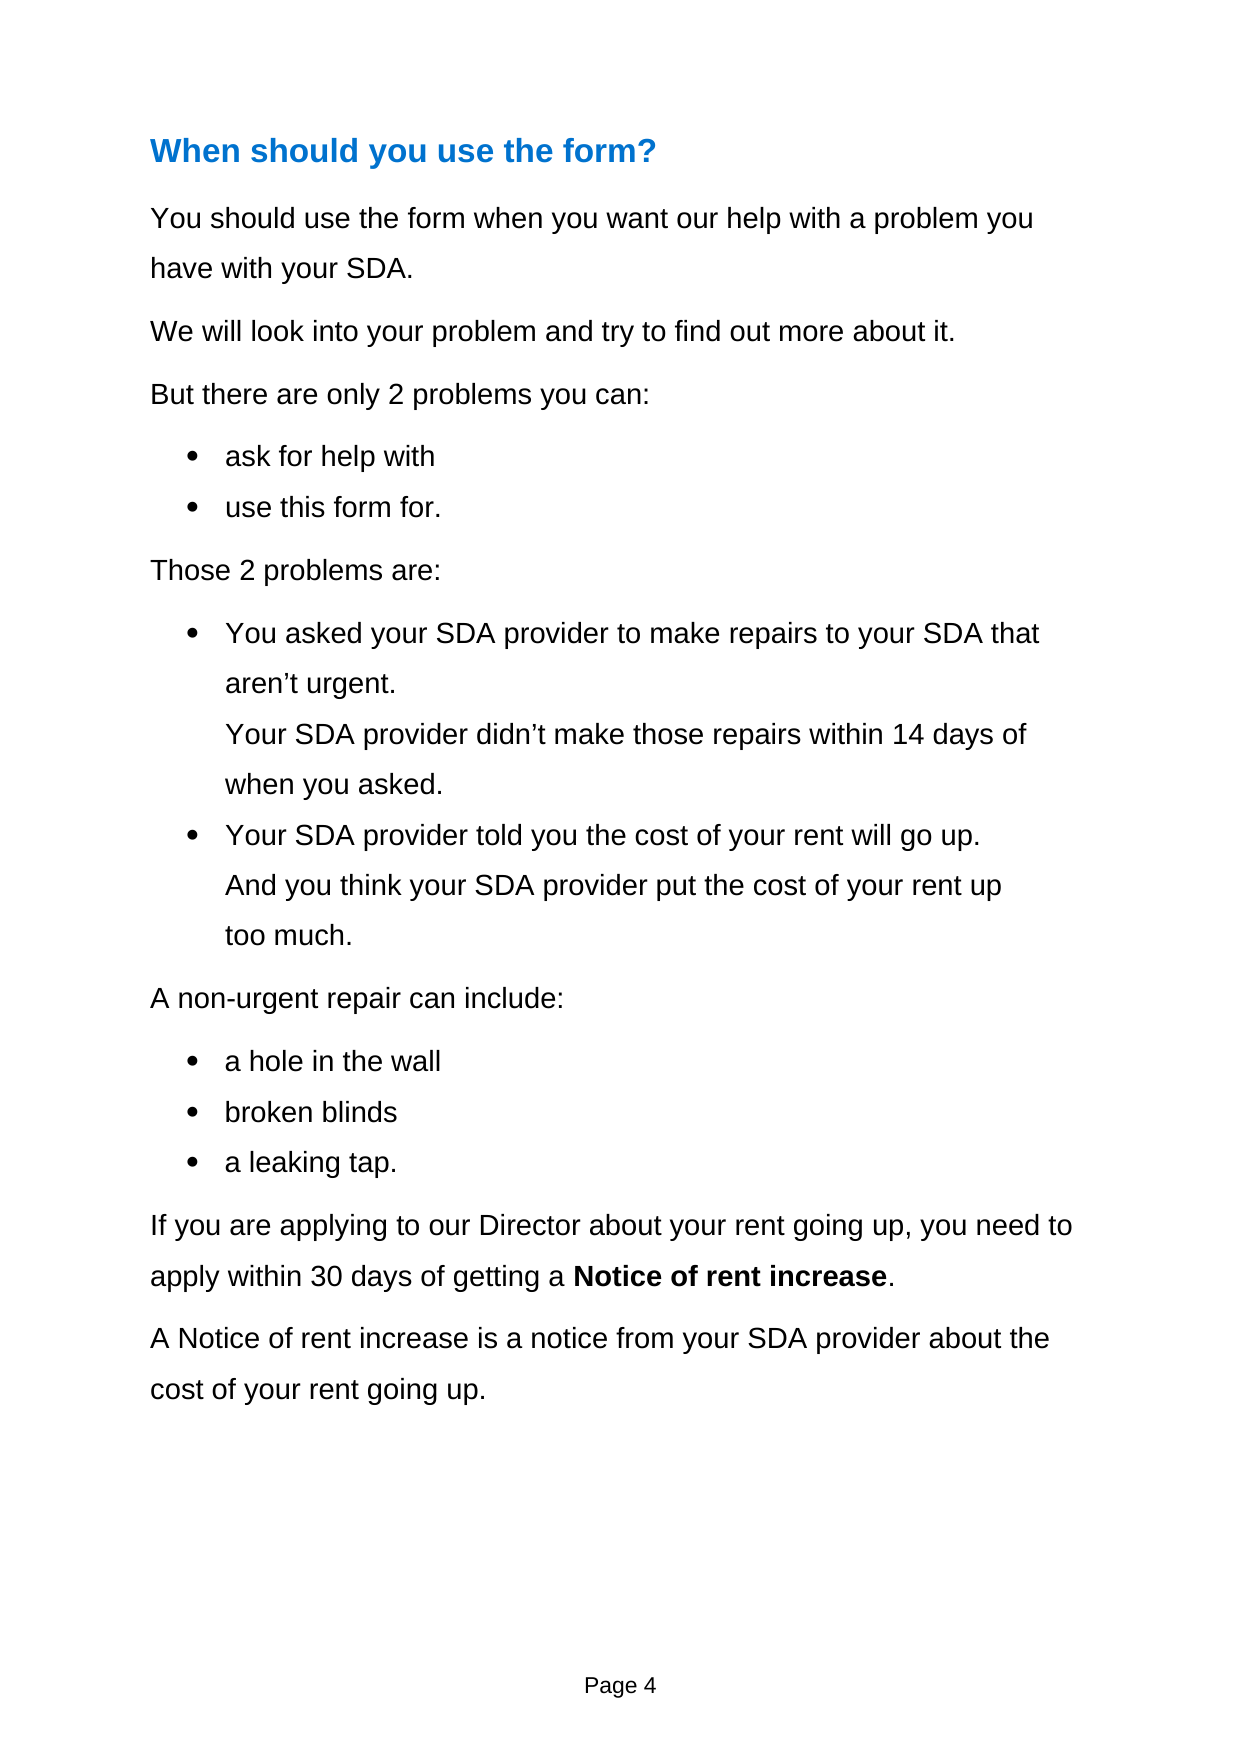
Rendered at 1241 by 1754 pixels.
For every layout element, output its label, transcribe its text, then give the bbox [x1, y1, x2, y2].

list broken blinds [187, 1095, 1090, 1128]
text You should use the form when you want our help with a problem you have with your SDA. [150, 201, 1090, 284]
text If you are applying to our Director about your rent going up, you need to apply within 30 days of getting a Notice of rent increase. [150, 1208, 1090, 1292]
text We will look into your problem and try to find out more about it. [150, 314, 1090, 347]
text A Notice of rent increase is a notice from your SDA provider about the cost of your rent going up. [150, 1322, 1090, 1405]
list Your SDA provider didn’t make those repairs within 14 days of when you asked. [225, 717, 1090, 801]
list And you think your SDA provider put the cost of your rent up too much. [225, 868, 1090, 952]
list ask for help with [187, 439, 1090, 473]
text Those 2 problems are: [150, 553, 1090, 587]
list a leaking tap. [187, 1145, 1090, 1179]
text But there are only 2 problems you can: [150, 377, 1090, 410]
text A non-urgent repair can include: [150, 981, 1090, 1015]
list Your SDA provider told you the cost of your rent will go up. [187, 817, 1090, 851]
list use this form for. [187, 490, 1090, 524]
list a hole in the wall [187, 1044, 1090, 1078]
list You asked your SDA provider to make repairs to your SDA that aren’t urgent. [187, 616, 1090, 700]
subtitle When should you use the form? [150, 131, 1090, 169]
